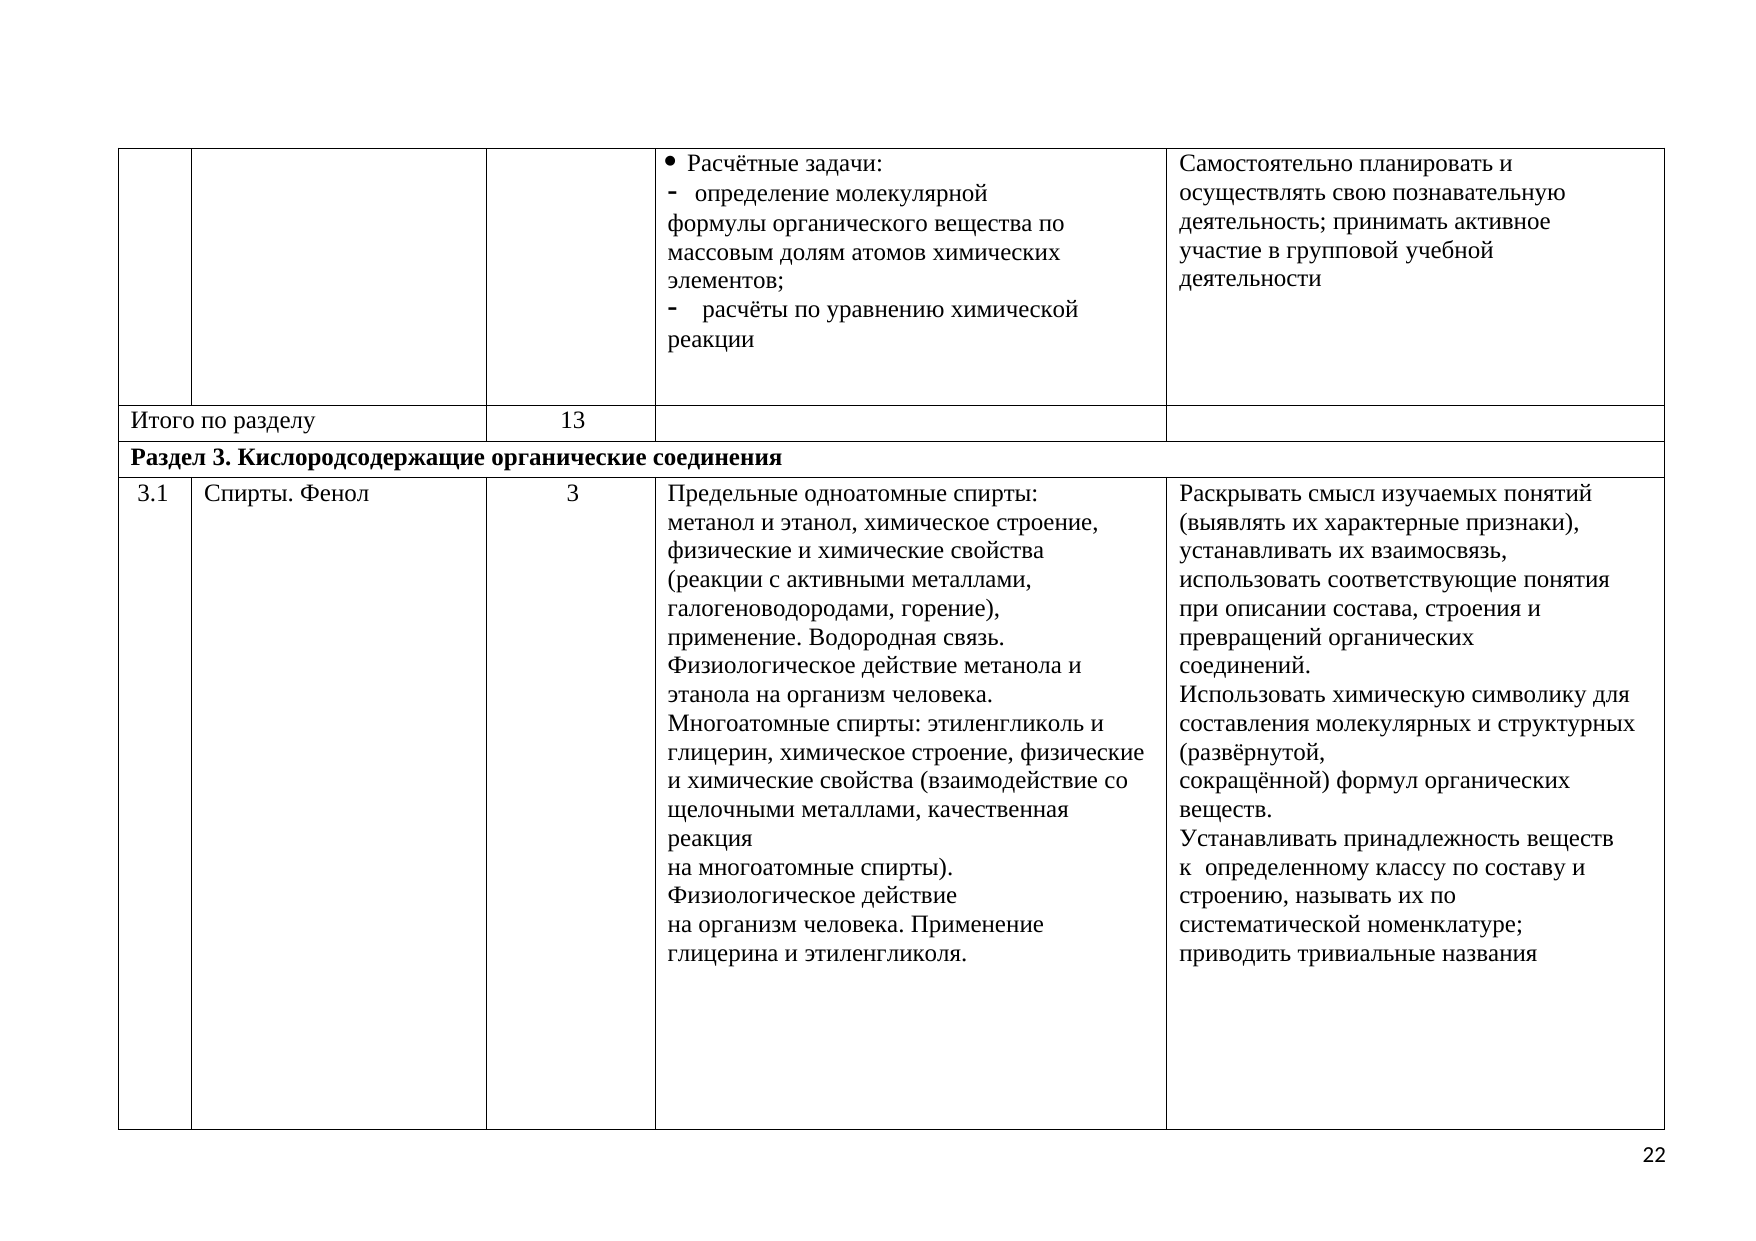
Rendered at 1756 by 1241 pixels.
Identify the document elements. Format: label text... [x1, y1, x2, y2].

table_cell 13 [487, 406, 655, 441]
table_cell 3.1 [119, 478, 191, 1129]
table_cell Предельные одноатомные спирты: метанол и этанол, химическое строение, физические и химические свойства (реакции с активными металлами, галогеноводородами, горение), применение. Водородная связь. Физиологическое действие метанола и этанола на организм человека. Многоатомные спирты: этиленгликоль и глицерин, химическое строение, физические и химические свойства (взаимодействие со щелочными металлами, качественная реакция на многоатомные спирты). Физиологическое действие на организм человека. Применение глицерина и этиленгликоля. [656, 478, 1166, 1129]
table_cell Итого по разделу [119, 406, 486, 441]
table_cell Раздел 3. Кислородсодержащие органические соединения [119, 442, 1664, 477]
table_header Расчётные задачи: определение молекулярной формулы органического вещества по массовым долям атомов химических элементов; расчёты по уравнению химической реакции [656, 149, 1166, 404]
table_header Самостоятельно планировать и осуществлять свою познавательную деятельность; принимать активное участие в групповой учебной деятельности [1167, 149, 1664, 404]
table_cell Раскрывать смысл изучаемых понятий (выявлять их характерные признаки), устанавливать их взаимосвязь, использовать соответствующие понятия при описании состава, строения и превращений органических соединений. Использовать химическую символику для составления молекулярных и структурных (развёрнутой, сокращённой) формул органических веществ. Устанавливать принадлежность веществ к определенному классу по составу и строению, называть их по систематической номенклатуре; приводить тривиальные названия [1167, 478, 1664, 1129]
table_cell 3 [487, 478, 655, 1129]
table_header [487, 149, 655, 404]
table_cell Спирты. Фенол [192, 478, 486, 1129]
table_cell [1167, 406, 1664, 441]
table_header [119, 149, 191, 404]
table_header [192, 149, 486, 404]
table_cell [656, 406, 1166, 441]
